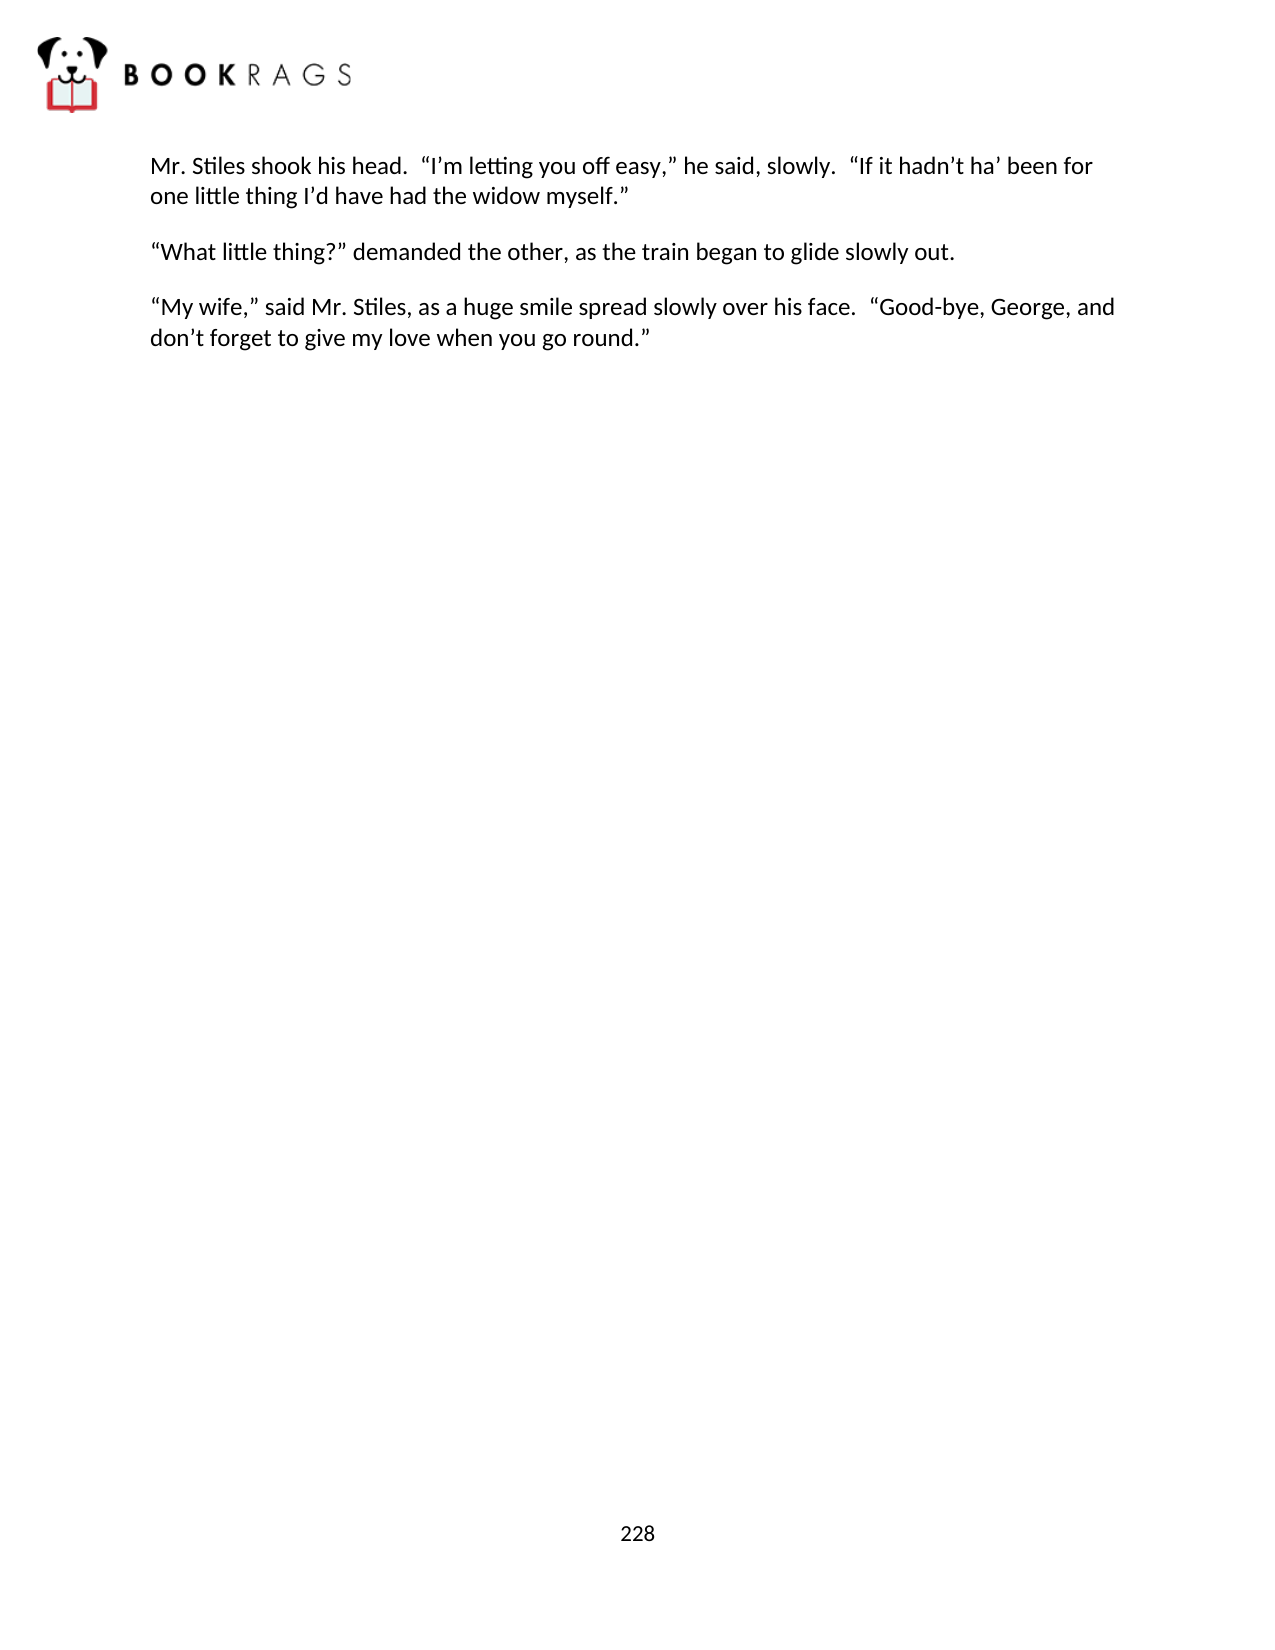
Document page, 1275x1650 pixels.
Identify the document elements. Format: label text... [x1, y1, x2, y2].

text Mr. Stiles shook his head. “I’m letting you off easy,” he said, slowly. “If it hadn’t ha’ been for one little thing I’d have had the widow myself.” [150, 150, 1125, 211]
text “What little thing?” demanded the other, as the train began to glide slowly out. [150, 236, 1125, 267]
picture [37, 37, 351, 113]
text “My wife,” said Mr. Stiles, as a huge smile spread slowly over his face. “Good-bye, George, and don’t forget to give my love when you go round.” [150, 292, 1125, 353]
